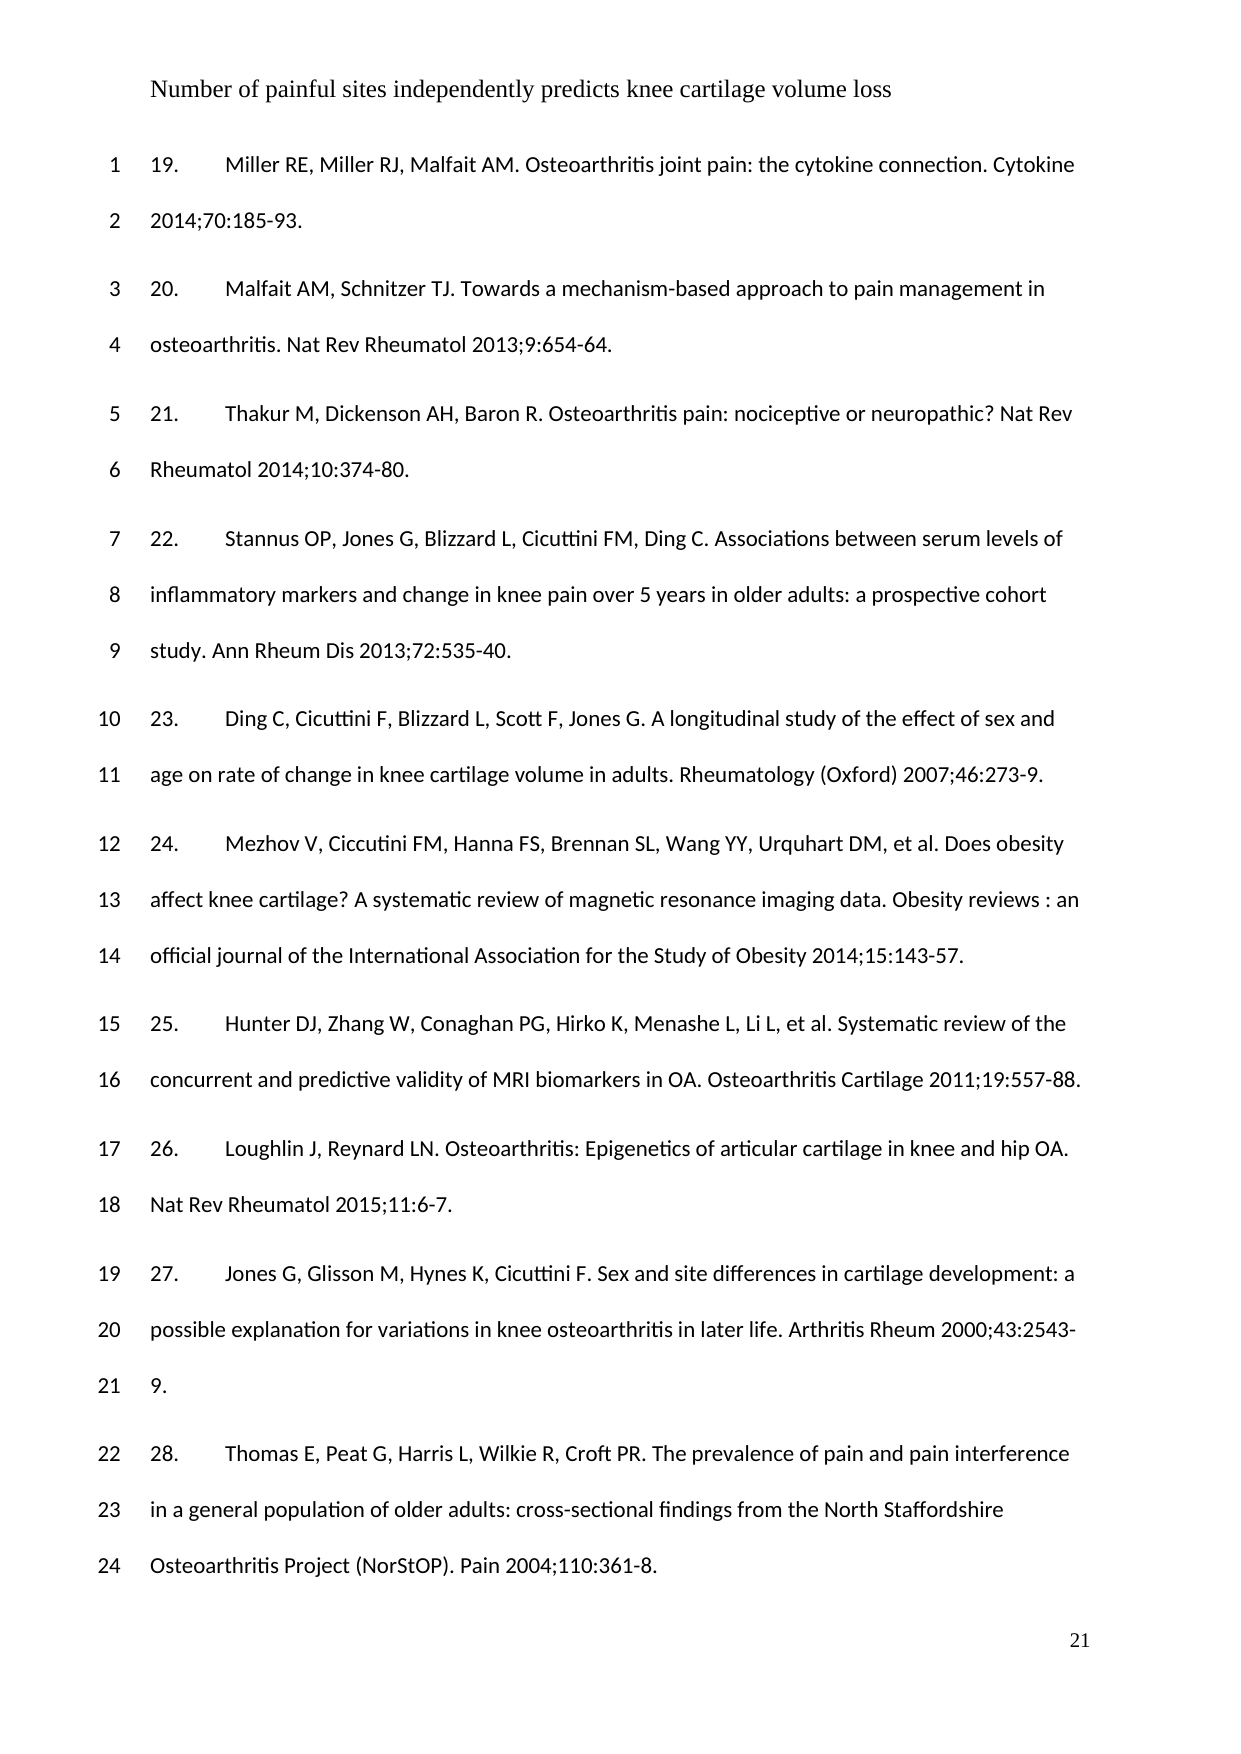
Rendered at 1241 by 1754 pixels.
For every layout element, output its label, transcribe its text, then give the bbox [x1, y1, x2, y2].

text 21. Thakur M, Dickenson AH, Baron R. Osteoarthritis pain: nociceptive or neuropathic? Nat Rev Rheumatol 2014;10:374-80. [150, 399, 1090, 483]
text 24. Mezhov V, Ciccutini FM, Hanna FS, Brennan SL, Wang YY, Urquhart DM, et al. Does obesity affect knee cartilage? A systematic review of magnetic resonance imaging data. Obesity reviews : an official journal of the International Association for the Study of Obesity 2014;15:143-57. [150, 829, 1090, 969]
text 20. Malfait AM, Schnitzer TJ. Towards a mechanism-based approach to pain management in osteoarthritis. Nat Rev Rheumatol 2013;9:654-64. [150, 274, 1090, 359]
text 19. Miller RE, Miller RJ, Malfait AM. Osteoarthritis joint pain: the cytokine connection. Cytokine 2014;70:185-93. [150, 150, 1090, 234]
text 23. Ding C, Cicuttini F, Blizzard L, Scott F, Jones G. A longitudinal study of the effect of sex and age on rate of change in knee cartilage volume in adults. Rheumatology (Oxford) 2007;46:273-9. [150, 704, 1090, 788]
text 26. Loughlin J, Reynard LN. Osteoarthritis: Epigenetics of articular cartilage in knee and hip OA. Nat Rev Rheumatol 2015;11:6-7. [150, 1134, 1090, 1218]
text 22. Stannus OP, Jones G, Blizzard L, Cicuttini FM, Ding C. Associations between serum levels of inflammatory markers and change in knee pain over 5 years in older adults: a prospective cohort study. Ann Rheum Dis 2013;72:535-40. [150, 524, 1090, 664]
text 25. Hunter DJ, Zhang W, Conaghan PG, Hirko K, Menashe L, Li L, et al. Systematic review of the concurrent and predictive validity of MRI biomarkers in OA. Osteoarthritis Cartilage 2011;19:557-88. [150, 1009, 1090, 1094]
text 27. Jones G, Glisson M, Hynes K, Cicuttini F. Sex and site differences in cartilage development: a possible explanation for variations in knee osteoarthritis in later life. Arthritis Rheum 2000;43:2543-9. [150, 1259, 1090, 1399]
text 28. Thomas E, Peat G, Harris L, Wilkie R, Croft PR. The prevalence of pain and pain interference in a general population of older adults: cross-sectional findings from the North Staffordshire Osteoarthritis Project (NorStOP). Pain 2004;110:361-8. [150, 1439, 1090, 1579]
